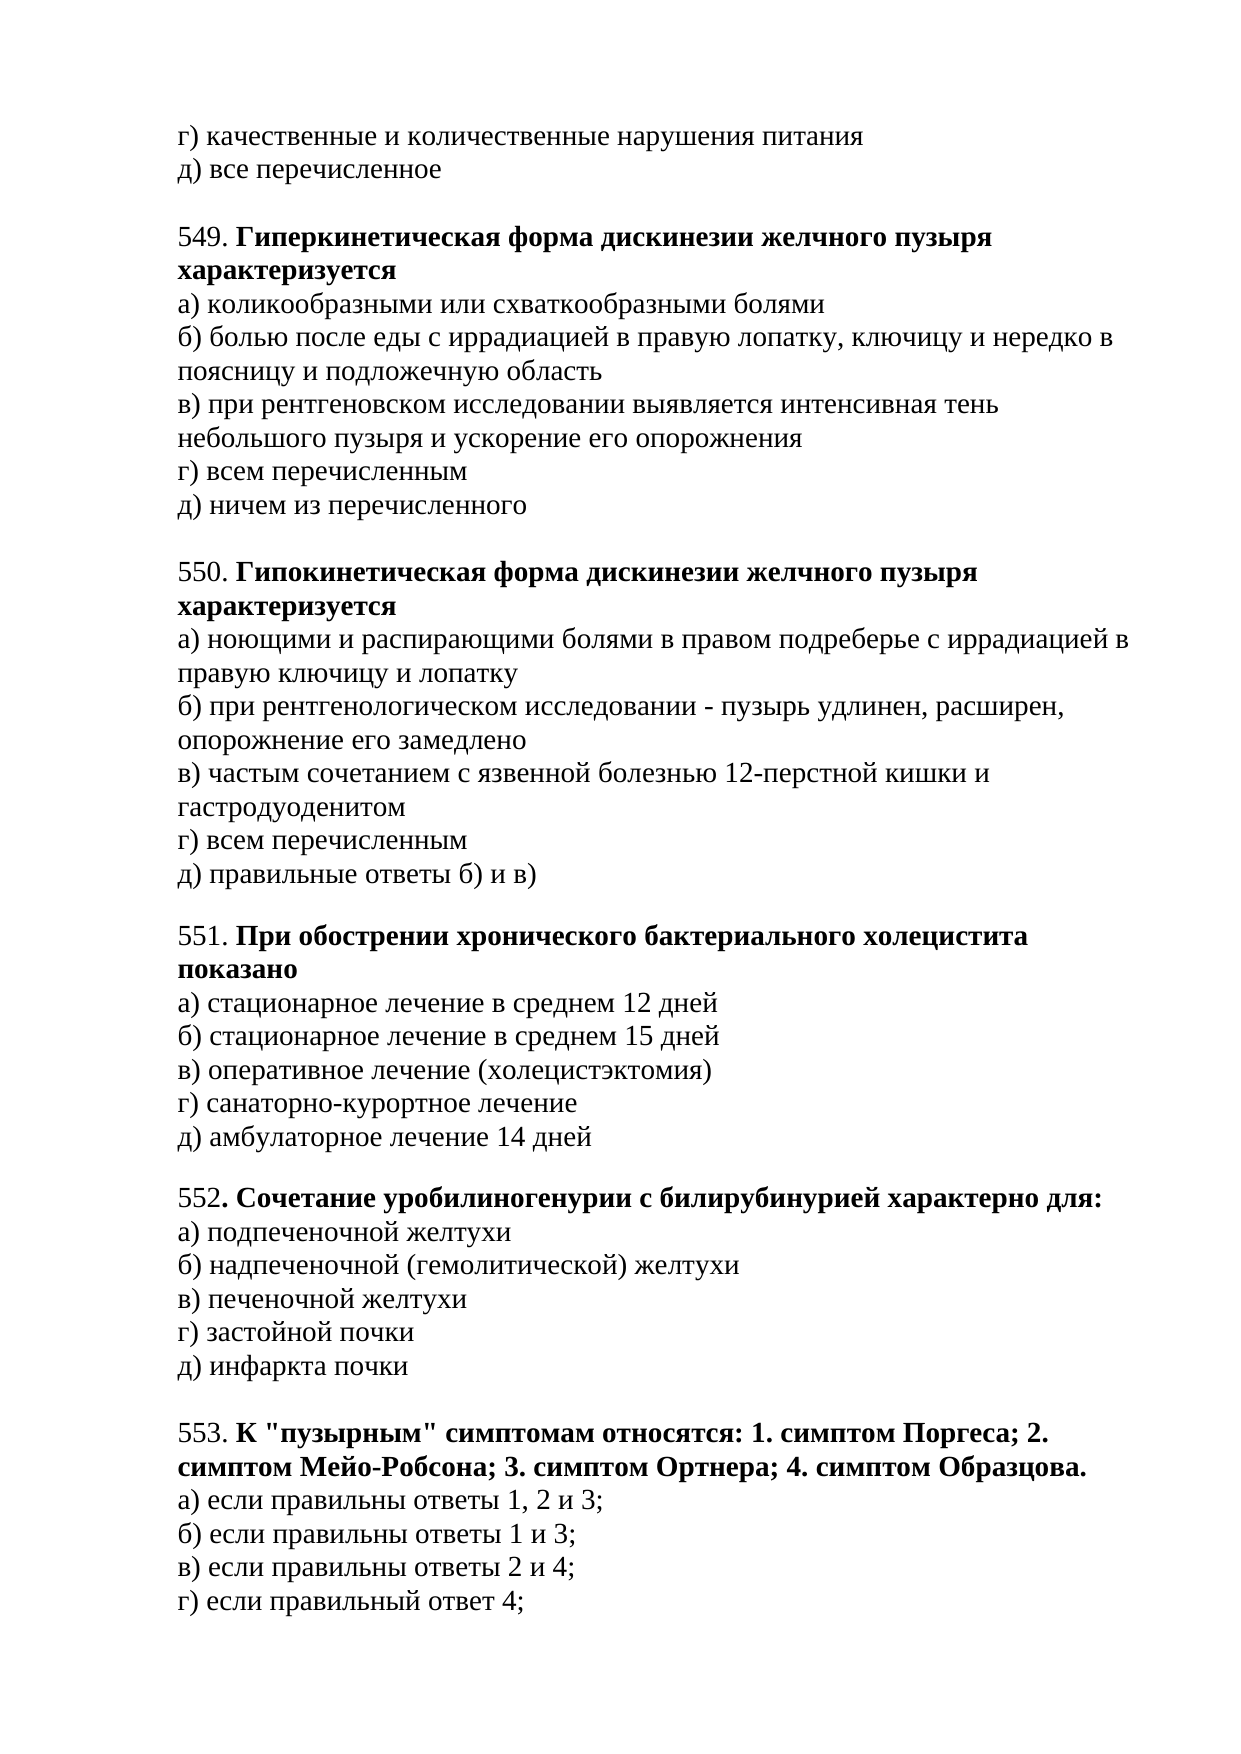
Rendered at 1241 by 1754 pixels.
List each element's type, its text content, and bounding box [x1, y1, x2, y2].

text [177, 118, 1152, 918]
text а) если правильны ответы 1, 2 и 3; [177, 1482, 1152, 1516]
text а) подпеченочной желтухи [177, 1214, 1152, 1247]
text 552. Сочетание уробилиногенурии с билирубинурией характерно для: [177, 1180, 1152, 1214]
text г) если правильный ответ 4; [177, 1583, 1152, 1616]
text в) если правильны ответы 2 и 4; [177, 1549, 1152, 1583]
text б) если правильны ответы 1 и 3; [177, 1516, 1152, 1549]
text 553. К "пузырным" симптомам относятся: 1. симптом Поргеса; 2. симптом Мейо-Робсона; 3. симптом Ортнера; 4. симптом Образцова. [177, 1382, 1152, 1482]
text в) печеночной желтухи [177, 1281, 1152, 1314]
text 551. При обострении хронического бактериального холецистита показано а) стационарное лечение в среднем 12 дней б) стационарное лечение в среднем 15 дней в) оперативное лечение (холецистэктомия) г) санаторно-курортное лечение д) амбулаторное лечение 14 дней [177, 918, 1152, 1180]
text д) инфаркта почки [177, 1348, 1152, 1382]
text б) надпеченочной (гемолитической) желтухи [177, 1247, 1152, 1281]
text г) застойной почки [177, 1314, 1152, 1348]
